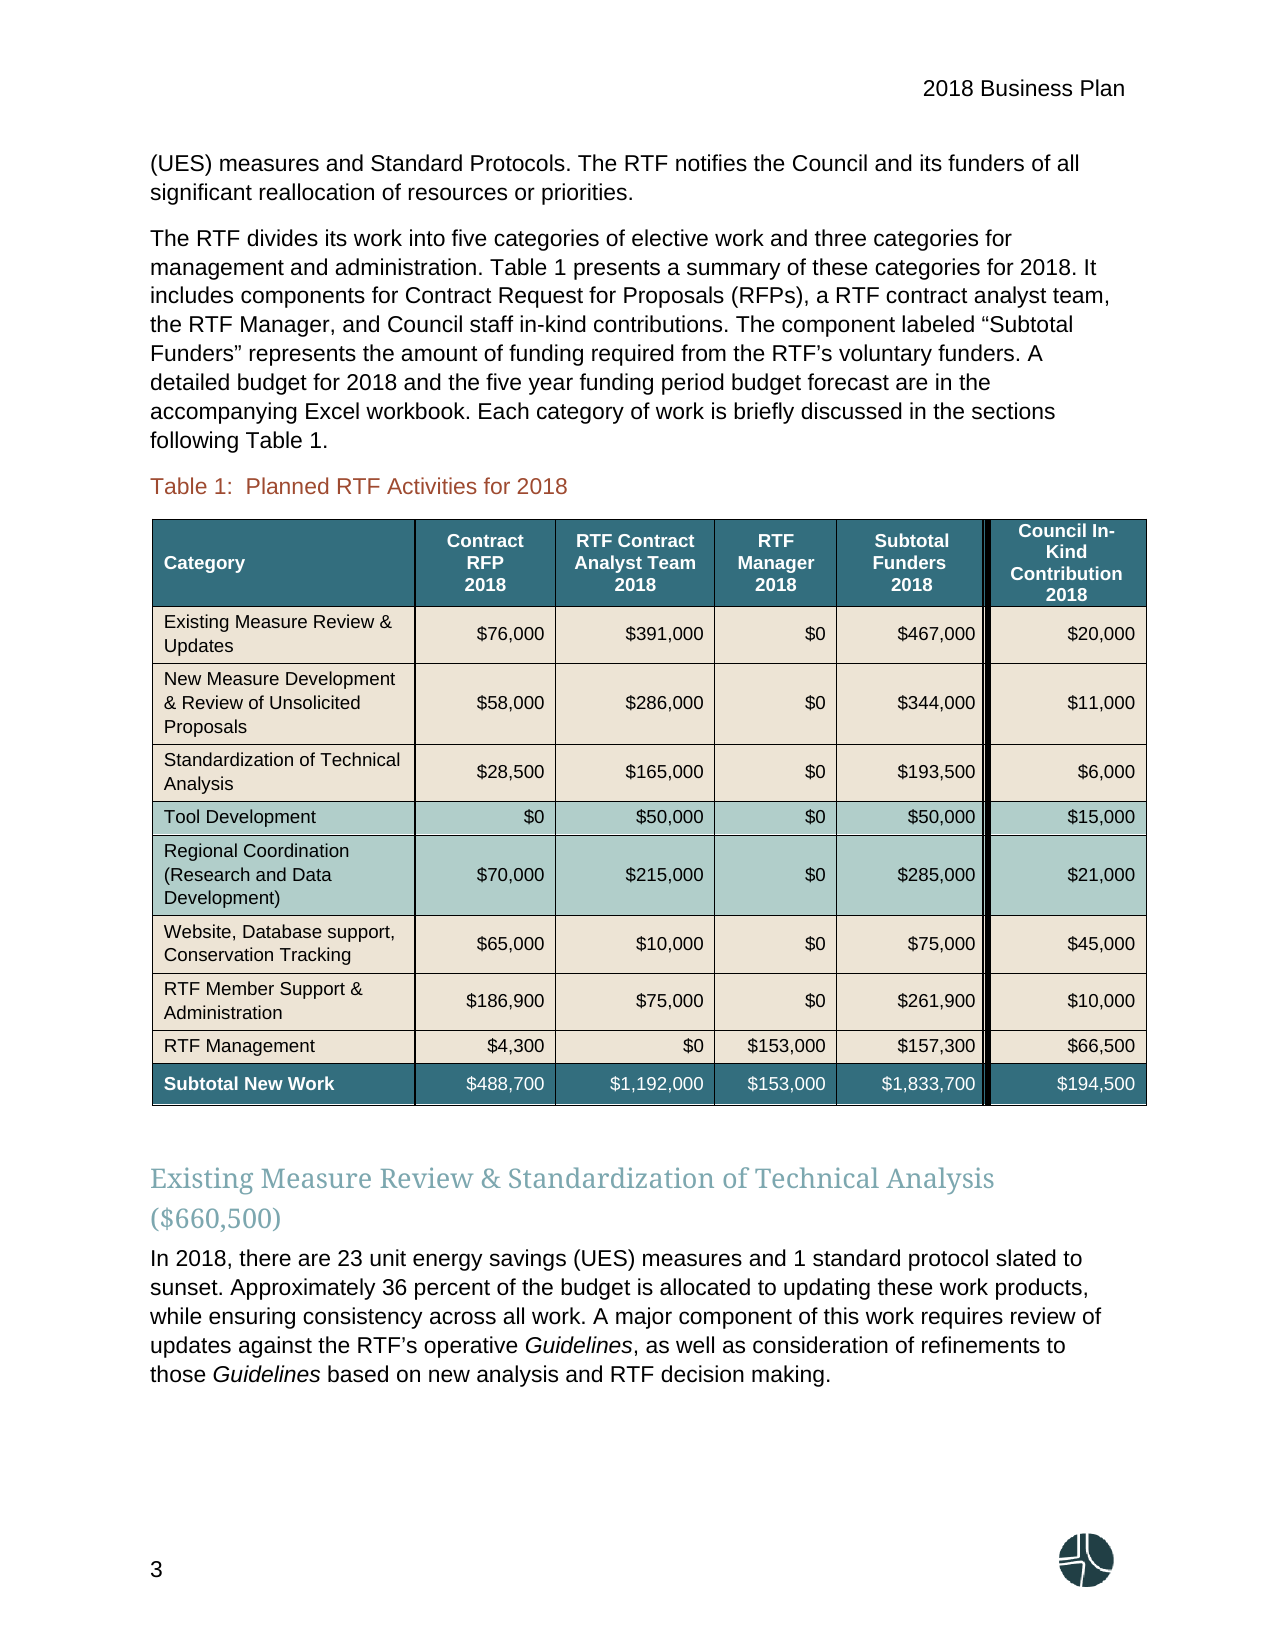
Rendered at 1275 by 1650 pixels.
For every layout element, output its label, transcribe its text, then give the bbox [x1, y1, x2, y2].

table_cell $194,500 [991, 1064, 1146, 1104]
table_cell $15,000 [991, 802, 1146, 834]
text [150, 150, 1125, 205]
table_cell $45,000 [991, 916, 1146, 973]
table_cell $58,000 [416, 664, 555, 744]
table_cell $286,000 [556, 664, 714, 744]
table_cell $28,500 [416, 745, 555, 801]
table_cell $10,000 [991, 974, 1146, 1030]
table_cell $0 [715, 916, 836, 973]
table_cell New Measure Development & Review of Unsolicited Proposals [153, 664, 414, 744]
table_cell $50,000 [837, 802, 982, 834]
table_cell $186,900 [416, 974, 555, 1030]
table_cell $50,000 [556, 802, 714, 834]
table_cell $75,000 [837, 916, 982, 973]
table_cell $391,000 [556, 607, 714, 663]
table_cell $4,300 [416, 1031, 555, 1063]
table_cell $1,192,000 [556, 1064, 714, 1104]
table_cell $0 [556, 1031, 714, 1063]
table_header Council In-Kind Contribution 2018 [991, 520, 1146, 606]
table_header Category [153, 520, 414, 606]
table_cell $6,000 [991, 745, 1146, 801]
table_cell $0 [715, 836, 836, 915]
table_cell $11,000 [991, 664, 1146, 744]
table_cell Standardization of Technical Analysis [153, 745, 414, 801]
table_cell $66,500 [991, 1031, 1146, 1063]
table_cell $70,000 [416, 836, 555, 915]
table_cell $165,000 [556, 745, 714, 801]
table_cell $0 [416, 802, 555, 834]
table_cell $285,000 [837, 836, 982, 915]
table_cell Website, Database support, Conservation Tracking [153, 916, 414, 973]
table_cell RTF Management [153, 1031, 414, 1063]
table_cell Regional Coordination (Research and Data Development) [153, 836, 414, 915]
table_header Contract RFP 2018 [416, 520, 555, 606]
table_cell $1,833,700 [837, 1064, 982, 1104]
table_cell $193,500 [837, 745, 982, 801]
table_cell RTF Member Support & Administration [153, 974, 414, 1030]
table_cell $0 [715, 607, 836, 663]
table_cell $10,000 [556, 916, 714, 973]
table_cell Tool Development [153, 802, 414, 834]
picture [1044, 1525, 1125, 1593]
text In 2018, there are 23 unit energy savings (UES) measures and 1 standard protocol slated to sunset. Approximately 36 percent of the budget is allocated to updating these work products, while ensuring consistency across all work. A major component of this work requires review of updates against the RTF’s operative Guidelines, as well as consideration of refinements to those Guidelines based on new analysis and RTF decision making. [150, 1245, 1125, 1387]
table_cell $153,000 [715, 1031, 836, 1063]
table_cell Existing Measure Review & Updates [153, 607, 414, 663]
subtitle Existing Measure Review & Standardization of Technical Analysis ($660,500) [150, 1159, 1125, 1237]
table_cell $75,000 [556, 974, 714, 1030]
table_cell $153,000 [715, 1064, 836, 1104]
table_cell $467,000 [837, 607, 982, 663]
table_cell $0 [715, 664, 836, 744]
table_cell $0 [715, 802, 836, 834]
table_cell $76,000 [416, 607, 555, 663]
table_cell $0 [715, 974, 836, 1030]
table_cell $157,300 [837, 1031, 982, 1063]
table_header RTF Contract Analyst Team 2018 [556, 520, 714, 606]
title Table 1: Planned RTF Activities for 2018 [150, 473, 1125, 499]
table_cell $344,000 [837, 664, 982, 744]
table_cell $65,000 [416, 916, 555, 973]
table_header Subtotal Funders 2018 [837, 520, 982, 606]
table_cell $21,000 [991, 836, 1146, 915]
table_cell $261,900 [837, 974, 982, 1030]
text The RTF divides its work into five categories of elective work and three categories for management and administration. Table 1 presents a summary of these categories for 2018. It includes components for Contract Request for Proposals (RFPs), a RTF contract analyst team, the RTF Manager, and Council staff in-kind contributions. The component labeled “Subtotal Funders” represents the amount of funding required from the RTF’s voluntary funders. A detailed budget for 2018 and the five year funding period budget forecast are in the accompanying Excel workbook. Each category of work is briefly discussed in the sections following Table 1. [150, 224, 1125, 454]
table_cell $0 [715, 745, 836, 801]
table_header RTF Manager 2018 [715, 520, 836, 606]
table_cell Subtotal New Work [153, 1064, 414, 1104]
table_cell $20,000 [991, 607, 1146, 663]
table_cell $488,700 [416, 1064, 555, 1104]
table_cell $215,000 [556, 836, 714, 915]
